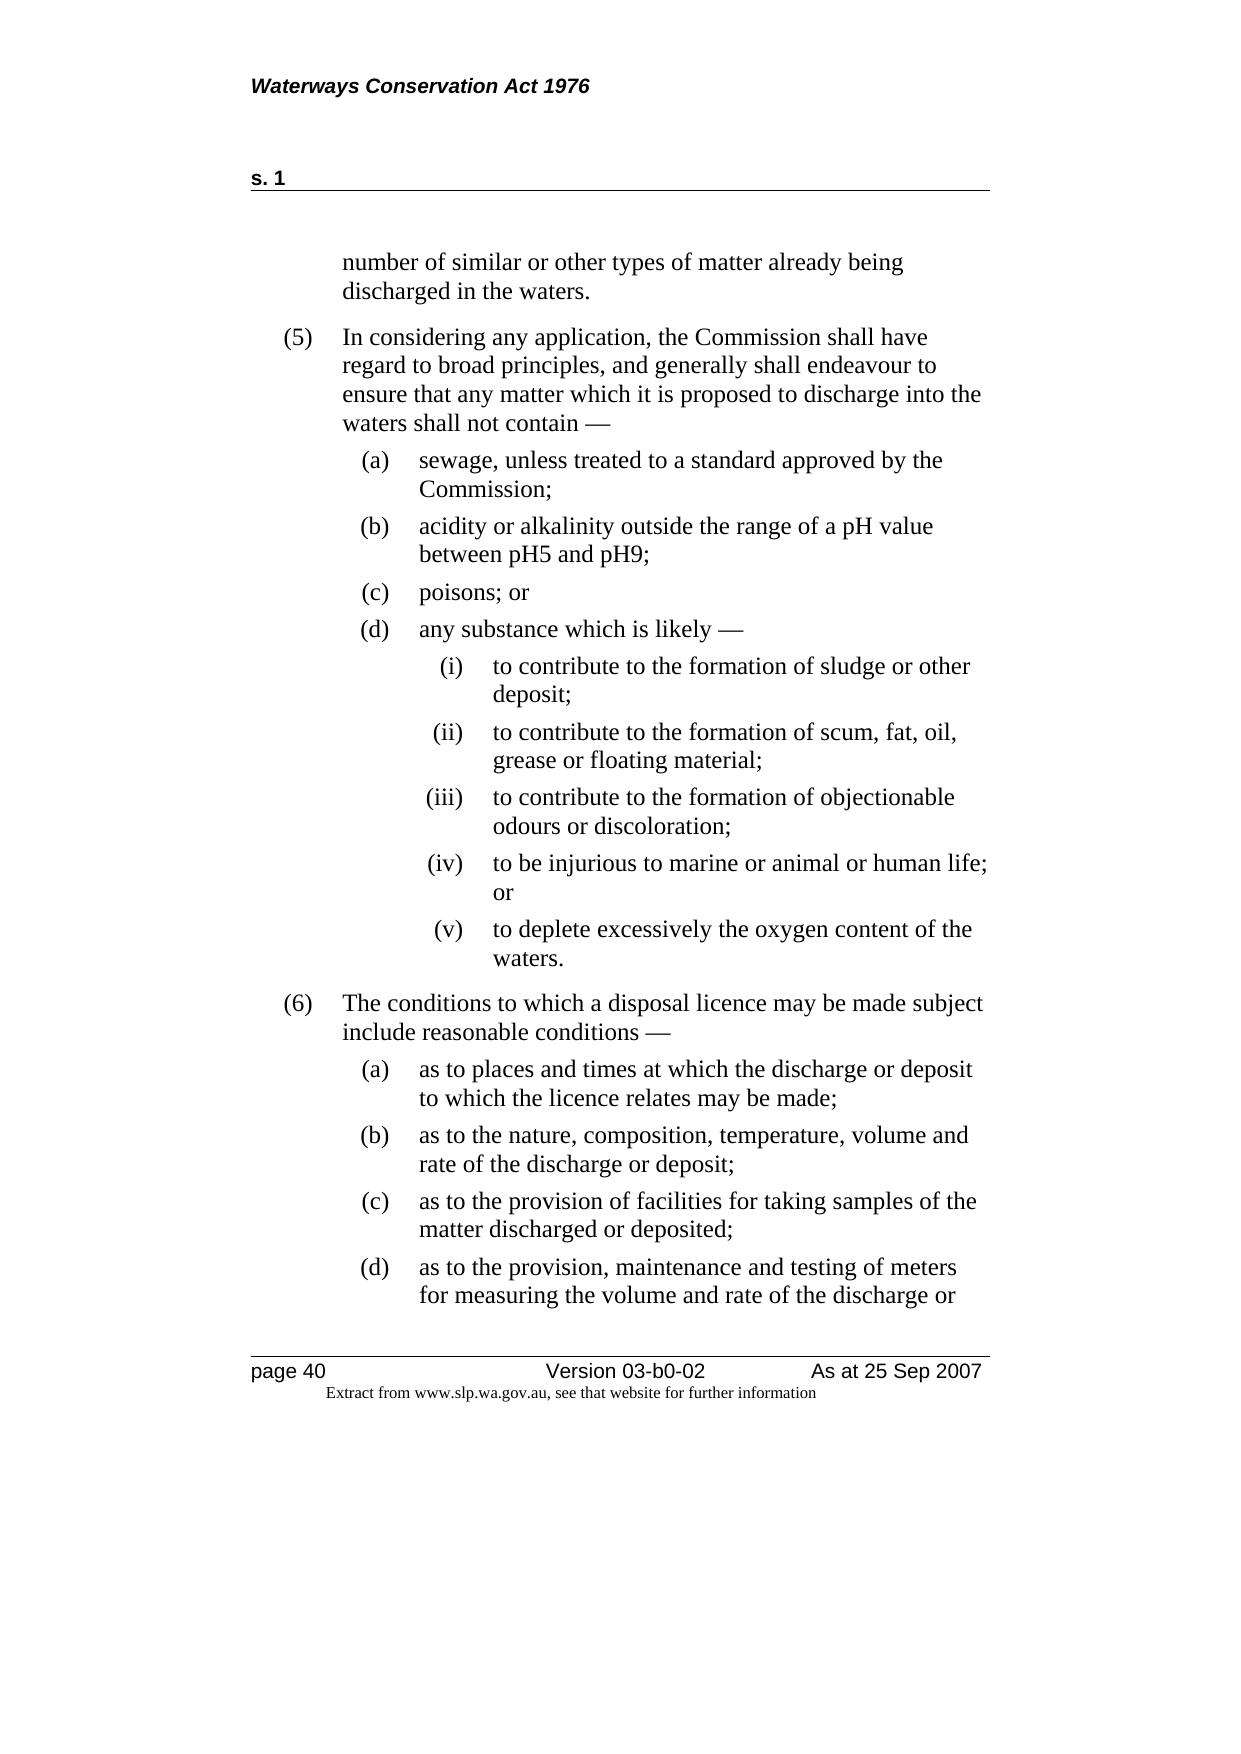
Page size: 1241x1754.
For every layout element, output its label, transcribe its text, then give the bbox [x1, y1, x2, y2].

text (b) as to the nature, composition, temperature, volume and rate of the discharge or deposit; [251, 1120, 990, 1177]
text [251, 247, 990, 305]
text (c) poisons; or [251, 577, 990, 605]
text (v) to deplete excessively the oxygen content of the waters. [251, 914, 990, 972]
text (ii) to contribute to the formation of scum, fat, oil, grease or floating material; [251, 717, 990, 774]
text (i) to contribute to the formation of sludge or other deposit; [251, 651, 990, 708]
text (iii) to contribute to the formation of objectionable odours or discoloration; [251, 782, 990, 840]
text (a) as to places and times at which the discharge or deposit to which the licence relates may be made; [251, 1054, 990, 1112]
text (d) any substance which is likely — [251, 614, 990, 642]
text (b) acidity or alkalinity outside the range of a pH value between pH5 and pH9; [251, 511, 990, 568]
text (iv) to be injurious to marine or animal or human life; or [251, 848, 990, 906]
text (a) sewage, unless treated to a standard approved by the Commission; [251, 445, 990, 502]
text (5) In considering any application, the Commission shall have regard to broad principles, and generally shall endeavour to ensure that any matter which it is proposed to discharge into the waters shall not contain — [251, 322, 990, 437]
text (c) as to the provision of facilities for taking samples of the matter discharged or deposited; [251, 1186, 990, 1243]
text (6) The conditions to which a disposal licence may be made subject include reasonable conditions — [251, 988, 990, 1046]
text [251, 1252, 990, 1309]
